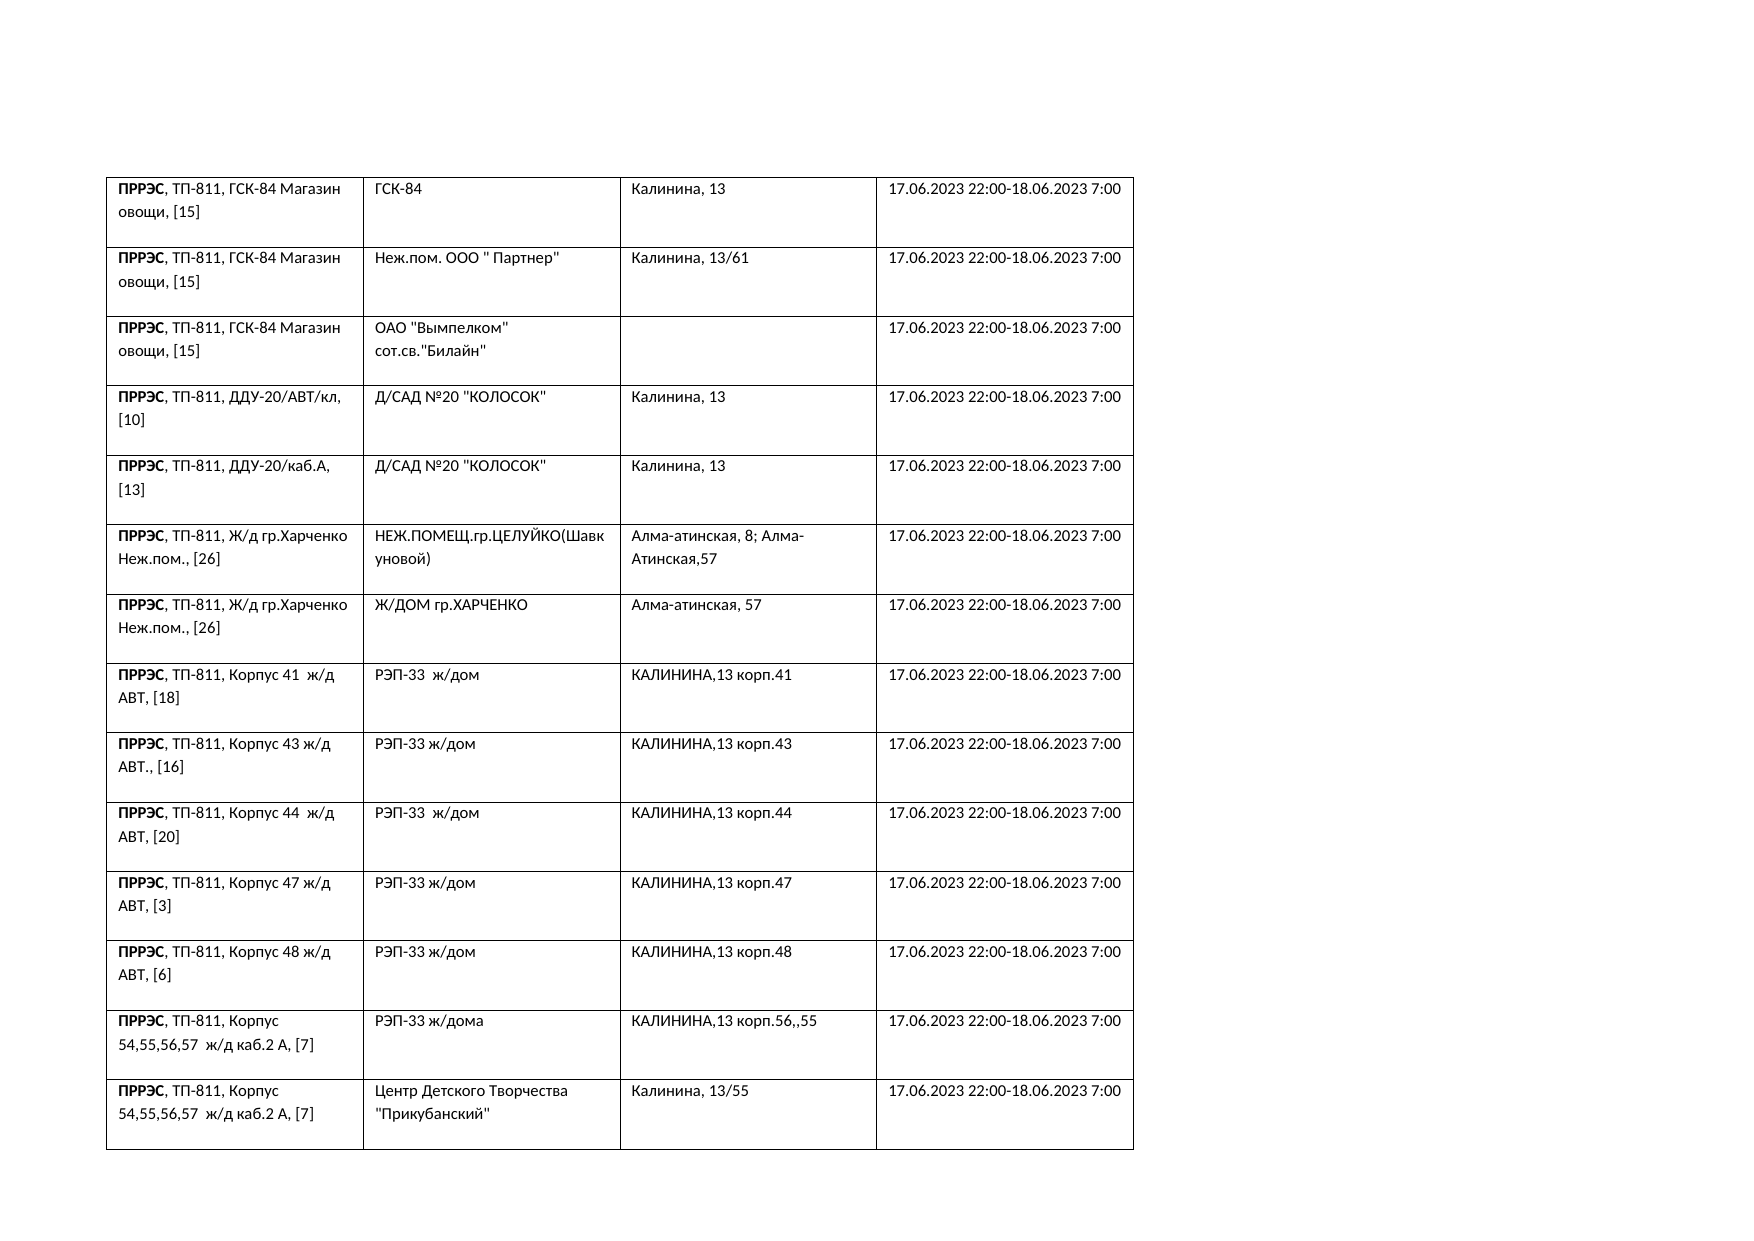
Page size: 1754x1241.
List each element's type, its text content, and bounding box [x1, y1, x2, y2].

table_cell ОАО "Вымпелком" сот.св."Билайн" [364, 317, 620, 385]
table_cell Ж/ДОМ гр.ХАРЧЕНКО [364, 595, 620, 663]
table_cell РЭП-33 ж/дом [364, 803, 620, 871]
table_cell Калинина, 13/55 [621, 1080, 876, 1148]
table_cell Калинина, 13 [621, 178, 876, 247]
table_cell ПРРЭС, ТП-811, ДДУ-20/каб.А, [13] [107, 456, 363, 524]
table_cell 17.06.2023 22:00-18.06.2023 7:00 [877, 803, 1133, 871]
table_cell РЭП-33 ж/дом [364, 872, 620, 940]
table_cell ПРРЭС, ТП-811, ГСК-84 Магазин овощи, [15] [107, 317, 363, 385]
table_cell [877, 1080, 1133, 1148]
table_cell Д/САД №20 "КОЛОСОК" [364, 386, 620, 455]
table_cell РЭП-33 ж/дома [364, 1011, 620, 1079]
table_cell Центр Детского Творчества "Прикубанский" [364, 1080, 620, 1148]
table_cell Алма-атинская, 57 [621, 595, 876, 663]
table_cell 17.06.2023 22:00-18.06.2023 7:00 [877, 456, 1133, 524]
table_cell Алма-атинская, 8; Алма-Атинская,57 [621, 525, 876, 593]
table_cell ПРРЭС, ТП-811, Ж/д гр.Харченко Неж.пом., [26] [107, 525, 363, 593]
table_cell ПРРЭС, ТП-811, Корпус 41 ж/д АВТ, [18] [107, 664, 363, 732]
table_cell РЭП-33 ж/дом [364, 941, 620, 1010]
table_cell 17.06.2023 22:00-18.06.2023 7:00 [877, 941, 1133, 1010]
table_cell ПРРЭС, ТП-811, Корпус 48 ж/д АВТ, [6] [107, 941, 363, 1010]
table_cell ПРРЭС, ТП-811, Корпус 47 ж/д АВТ, [3] [107, 872, 363, 940]
table_cell Калинина, 13 [621, 456, 876, 524]
table_cell ПРРЭС, ТП-811, Ж/д гр.Харченко Неж.пом., [26] [107, 595, 363, 663]
table_cell Калинина, 13 [621, 386, 876, 455]
table_cell 17.06.2023 22:00-18.06.2023 7:00 [877, 386, 1133, 455]
table_cell НЕЖ.ПОМЕЩ.гр.ЦЕЛУЙКО(Шавкуновой) [364, 525, 620, 593]
table_cell ПРРЭС, ТП-811, Корпус 54,55,56,57 ж/д каб.2 А, [7] [107, 1080, 363, 1148]
table_cell 17.06.2023 22:00-18.06.2023 7:00 [877, 733, 1133, 802]
table_cell КАЛИНИНА,13 корп.48 [621, 941, 876, 1010]
table_cell ПРРЭС, ТП-811, Корпус 54,55,56,57 ж/д каб.2 А, [7] [107, 1011, 363, 1079]
table_cell Калинина, 13/61 [621, 248, 876, 316]
table_cell Д/САД №20 "КОЛОСОК" [364, 456, 620, 524]
table_cell КАЛИНИНА,13 корп.44 [621, 803, 876, 871]
table_cell 17.06.2023 22:00-18.06.2023 7:00 [877, 872, 1133, 940]
table_cell ПРРЭС, ТП-811, ДДУ-20/АВТ/кл, [10] [107, 386, 363, 455]
table_cell 17.06.2023 22:00-18.06.2023 7:00 [877, 525, 1133, 593]
table_cell ПРРЭС, ТП-811, Корпус 43 ж/д АВТ., [16] [107, 733, 363, 802]
table_cell 17.06.2023 22:00-18.06.2023 7:00 [877, 595, 1133, 663]
table_cell 17.06.2023 22:00-18.06.2023 7:00 [877, 248, 1133, 316]
table_cell ПРРЭС, ТП-811, Корпус 44 ж/д АВТ, [20] [107, 803, 363, 871]
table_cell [107, 178, 363, 247]
table_cell КАЛИНИНА,13 корп.41 [621, 664, 876, 732]
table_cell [877, 178, 1133, 247]
table_cell КАЛИНИНА,13 корп.47 [621, 872, 876, 940]
table_cell 17.06.2023 22:00-18.06.2023 7:00 [877, 664, 1133, 732]
table_cell [621, 317, 876, 385]
table_cell Неж.пом. ООО " Партнер" [364, 248, 620, 316]
table_cell КАЛИНИНА,13 корп.43 [621, 733, 876, 802]
table_cell 17.06.2023 22:00-18.06.2023 7:00 [877, 317, 1133, 385]
table_cell ГСК-84 [364, 178, 620, 247]
table_cell КАЛИНИНА,13 корп.56,,55 [621, 1011, 876, 1079]
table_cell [107, 248, 363, 316]
table_cell 17.06.2023 22:00-18.06.2023 7:00 [877, 1011, 1133, 1079]
table_cell РЭП-33 ж/дом [364, 664, 620, 732]
table_cell РЭП-33 ж/дом [364, 733, 620, 802]
